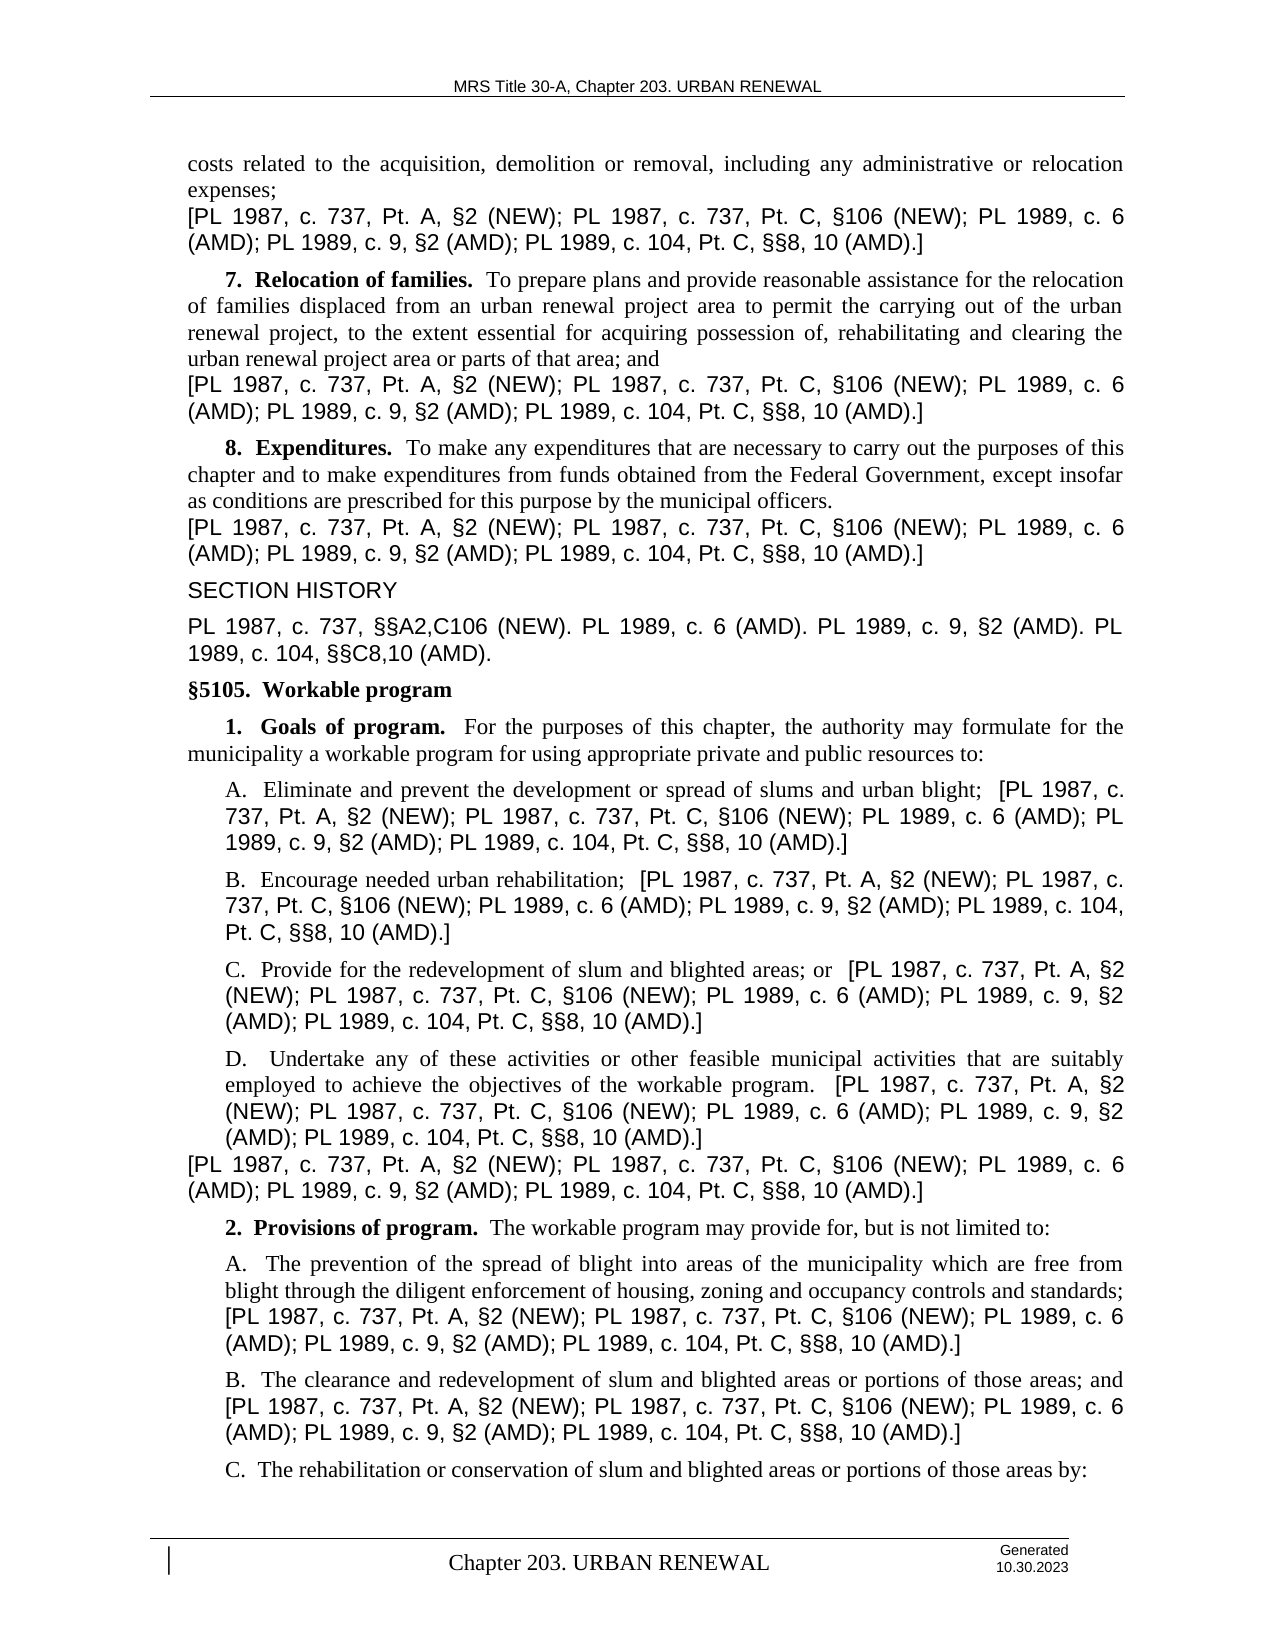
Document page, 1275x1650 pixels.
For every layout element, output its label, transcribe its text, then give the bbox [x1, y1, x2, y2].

text B. Encourage needed urban rehabilitation; [PL 1987, c. 737, Pt. A, §2 (NEW); PL 1987, c. 737, Pt. C, §106 (NEW); PL 1989, c. 6 (AMD); PL 1989, c. 9, §2 (AMD); PL 1989, c. 104, Pt. C, §§8, 10 (AMD).] [225, 866, 1125, 945]
text 8. Expenditures. To make any expenditures that are necessary to carry out the purposes of this chapter and to make expenditures from funds obtained from the Federal Government, except insofar as conditions are prescribed for this purpose by the municipal officers. [187, 434, 1125, 513]
text PL 1987, c. 737, §§A2,C106 (NEW). PL 1989, c. 6 (AMD). PL 1989, c. 9, §2 (AMD). PL 1989, c. 104, §§C8,10 (AMD). [187, 613, 1125, 666]
text D. Undertake any of these activities or other feasible municipal activities that are suitably employed to achieve the objectives of the workable program. [PL 1987, c. 737, Pt. A, §2 (NEW); PL 1987, c. 737, Pt. C, §106 (NEW); PL 1989, c. 6 (AMD); PL 1989, c. 9, §2 (AMD); PL 1989, c. 104, Pt. C, §§8, 10 (AMD).] [225, 1045, 1125, 1151]
text 7. Relocation of families. To prepare plans and provide reasonable assistance for the relocation of families displaced from an urban renewal project area to permit the carrying out of the urban renewal project, to the extent essential for acquiring possession of, rehabilitating and clearing the urban renewal project area or parts of that area; and [187, 266, 1125, 371]
text B. The clearance and redevelopment of slum and blighted areas or portions of those areas; and [PL 1987, c. 737, Pt. A, §2 (NEW); PL 1987, c. 737, Pt. C, §106 (NEW); PL 1989, c. 6 (AMD); PL 1989, c. 9, §2 (AMD); PL 1989, c. 104, Pt. C, §§8, 10 (AMD).] [225, 1366, 1125, 1445]
text C. Provide for the redevelopment of slum and blighted areas; or [PL 1987, c. 737, Pt. A, §2 (NEW); PL 1987, c. 737, Pt. C, §106 (NEW); PL 1989, c. 6 (AMD); PL 1989, c. 9, §2 (AMD); PL 1989, c. 104, Pt. C, §§8, 10 (AMD).] [225, 956, 1125, 1035]
text A. Eliminate and prevent the development or spread of slums and urban blight; [PL 1987, c. 737, Pt. A, §2 (NEW); PL 1987, c. 737, Pt. C, §106 (NEW); PL 1989, c. 6 (AMD); PL 1989, c. 9, §2 (AMD); PL 1989, c. 104, Pt. C, §§8, 10 (AMD).] [225, 776, 1125, 856]
text 1. Goals of program. For the purposes of this chapter, the authority may formulate for the municipality a workable program for using appropriate private and public resources to: [187, 713, 1125, 766]
text 2. Provisions of program. The workable program may provide for, but is not limited to: [187, 1214, 1125, 1240]
text §5105. Workable program [187, 676, 1125, 703]
text C. The rehabilitation or conservation of slum and blighted areas or portions of those areas by: [225, 1456, 1125, 1482]
text A. The prevention of the spread of blight into areas of the municipality which are free from blight through the diligent enforcement of housing, zoning and occupancy controls and standards; [PL 1987, c. 737, Pt. A, §2 (NEW); PL 1987, c. 737, Pt. C, §106 (NEW); PL 1989, c. 6 (AMD); PL 1989, c. 9, §2 (AMD); PL 1989, c. 104, Pt. C, §§8, 10 (AMD).] [225, 1251, 1125, 1356]
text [187, 150, 1125, 203]
text SECTION HISTORY [187, 577, 1125, 603]
